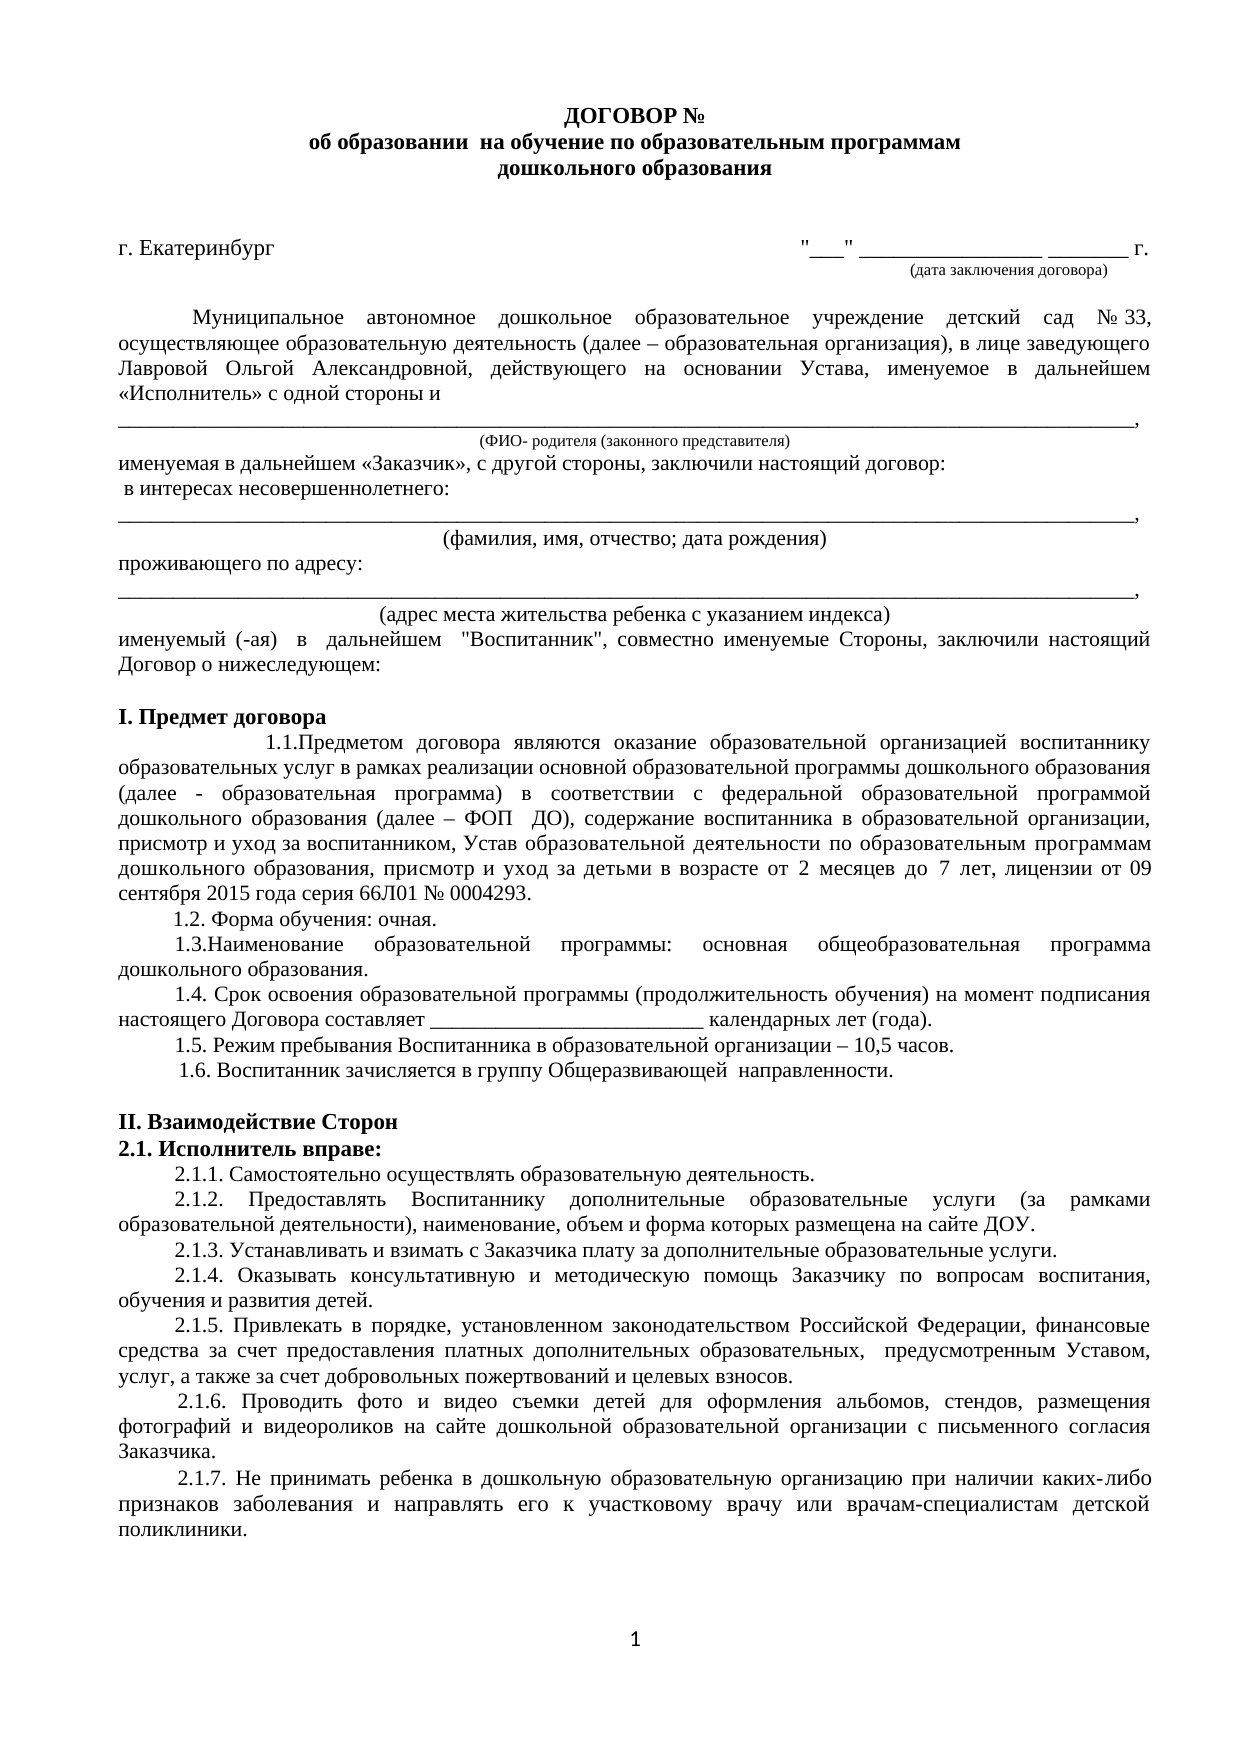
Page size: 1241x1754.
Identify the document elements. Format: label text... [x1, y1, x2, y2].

text 1.1.Предметом договора являются оказание образовательной организацией воспитаннику образовательных услуг в рамках реализации основной образовательной программы дошкольного образования (далее - образовательная программа) в соответствии с федеральной образовательной программой дошкольного образования (далее – ФОП ДО), содержание воспитанника в образовательной организации, присмотр и уход за воспитанником, Устав образовательной деятельности по образовательным программам дошкольного образования, присмотр и уход за детьми в возрасте от 2 месяцев до 7 лет, лицензии от 09 сентября 2015 года серия 66Л01 № 0004293. [118, 729, 1152, 906]
text 2.1.3. Устанавливать и взимать с Заказчика плату за дополнительные образовательные услуги. [118, 1237, 1152, 1262]
text _____________________________________________________________________________________________, [118, 405, 1152, 430]
text 1.3.Наименование образовательной программы: основная общеобразовательная программа дошкольного образования. [118, 931, 1152, 981]
text 2.1. Исполнитель вправе: [118, 1135, 1152, 1161]
text 2.1.2. Предоставлять Воспитаннику дополнительные образовательные услуги (за рамками образовательной деятельности), наименование, объем и форма которых размещена на сайте ДОУ. [118, 1186, 1152, 1237]
text 2.1.7. Не принимать ребенка в дошкольную образовательную организацию при наличии каких-либо признаков заболевания и направлять его к участковому врачу или врачам-специалистам детской поликлиники. [118, 1463, 1152, 1541]
text 2.1.4. Оказывать консультативную и методическую помощь Заказчику по вопросам воспитания, обучения и развития детей. [118, 1262, 1152, 1312]
text I. Предмет договора [118, 703, 1152, 729]
text ДОГОВОР № [118, 102, 1152, 128]
text в интересах несовершеннолетнего: _____________________________________________________________________________________________, [118, 475, 1152, 525]
text г. Екатеринбург "___" ________________ _______ г. [118, 233, 1152, 260]
text именуемый (-ая) в дальнейшем "Воспитанник", совместно именуемые Стороны, заключили настоящий Договор о нижеследующем: [118, 626, 1152, 676]
text 1.5. Режим пребывания Воспитанника в образовательной организации – 10,5 часов. [118, 1032, 1152, 1057]
text 2.1.6. Проводить фото и видео съемки детей для оформления альбомов, стендов, размещения фотографий и видеороликов на сайте дошкольной образовательной организации с письменного согласия Заказчика. [118, 1388, 1152, 1463]
text (дата заключения договора) [118, 260, 1152, 279]
text Муниципальное автономное дошкольное образовательное учреждение детский сад № 33, осуществляющее образовательную деятельность (далее – образовательная организация), в лице заведующего Лавровой Ольгой Александровной, действующего на основании Устава, именуемое в дальнейшем «Исполнитель» с одной стороны и [118, 304, 1152, 405]
text 2.1.1. Самостоятельно осуществлять образовательную деятельность. [118, 1161, 1152, 1186]
text II. Взаимодействие Сторон [118, 1108, 1152, 1135]
text 1.6. Воспитанник зачисляется в группу Общеразвивающей направленности. [118, 1057, 1152, 1082]
text дошкольного образования [118, 154, 1152, 181]
text об образовании на обучение по образовательным программам [118, 128, 1152, 154]
text 1.2. Форма обучения: очная. [118, 906, 1152, 931]
text проживающего по адресу: _____________________________________________________________________________________________, [118, 550, 1152, 601]
text (фамилия, имя, отчество; дата рождения) [118, 525, 1152, 550]
text 1.4. Срок освоения образовательной программы (продолжительность обучения) на момент подписания настоящего Договора составляет _________________________ календарных лет (года). [118, 981, 1152, 1032]
text 2.1.5. Привлекать в порядке, установленном законодательством Российской Федерации, финансовые средства за счет предоставления платных дополнительных образовательных, предусмотренным Уставом, услуг, а также за счет добровольных пожертвований и целевых взносов. [118, 1312, 1152, 1388]
text (адрес места жительства ребенка с указанием индекса) [118, 601, 1152, 626]
text (ФИО- родителя (законного представителя) [118, 430, 1152, 449]
text именуемая в дальнейшем «Заказчик», с другой стороны, заключили настоящий договор: [118, 449, 1152, 475]
